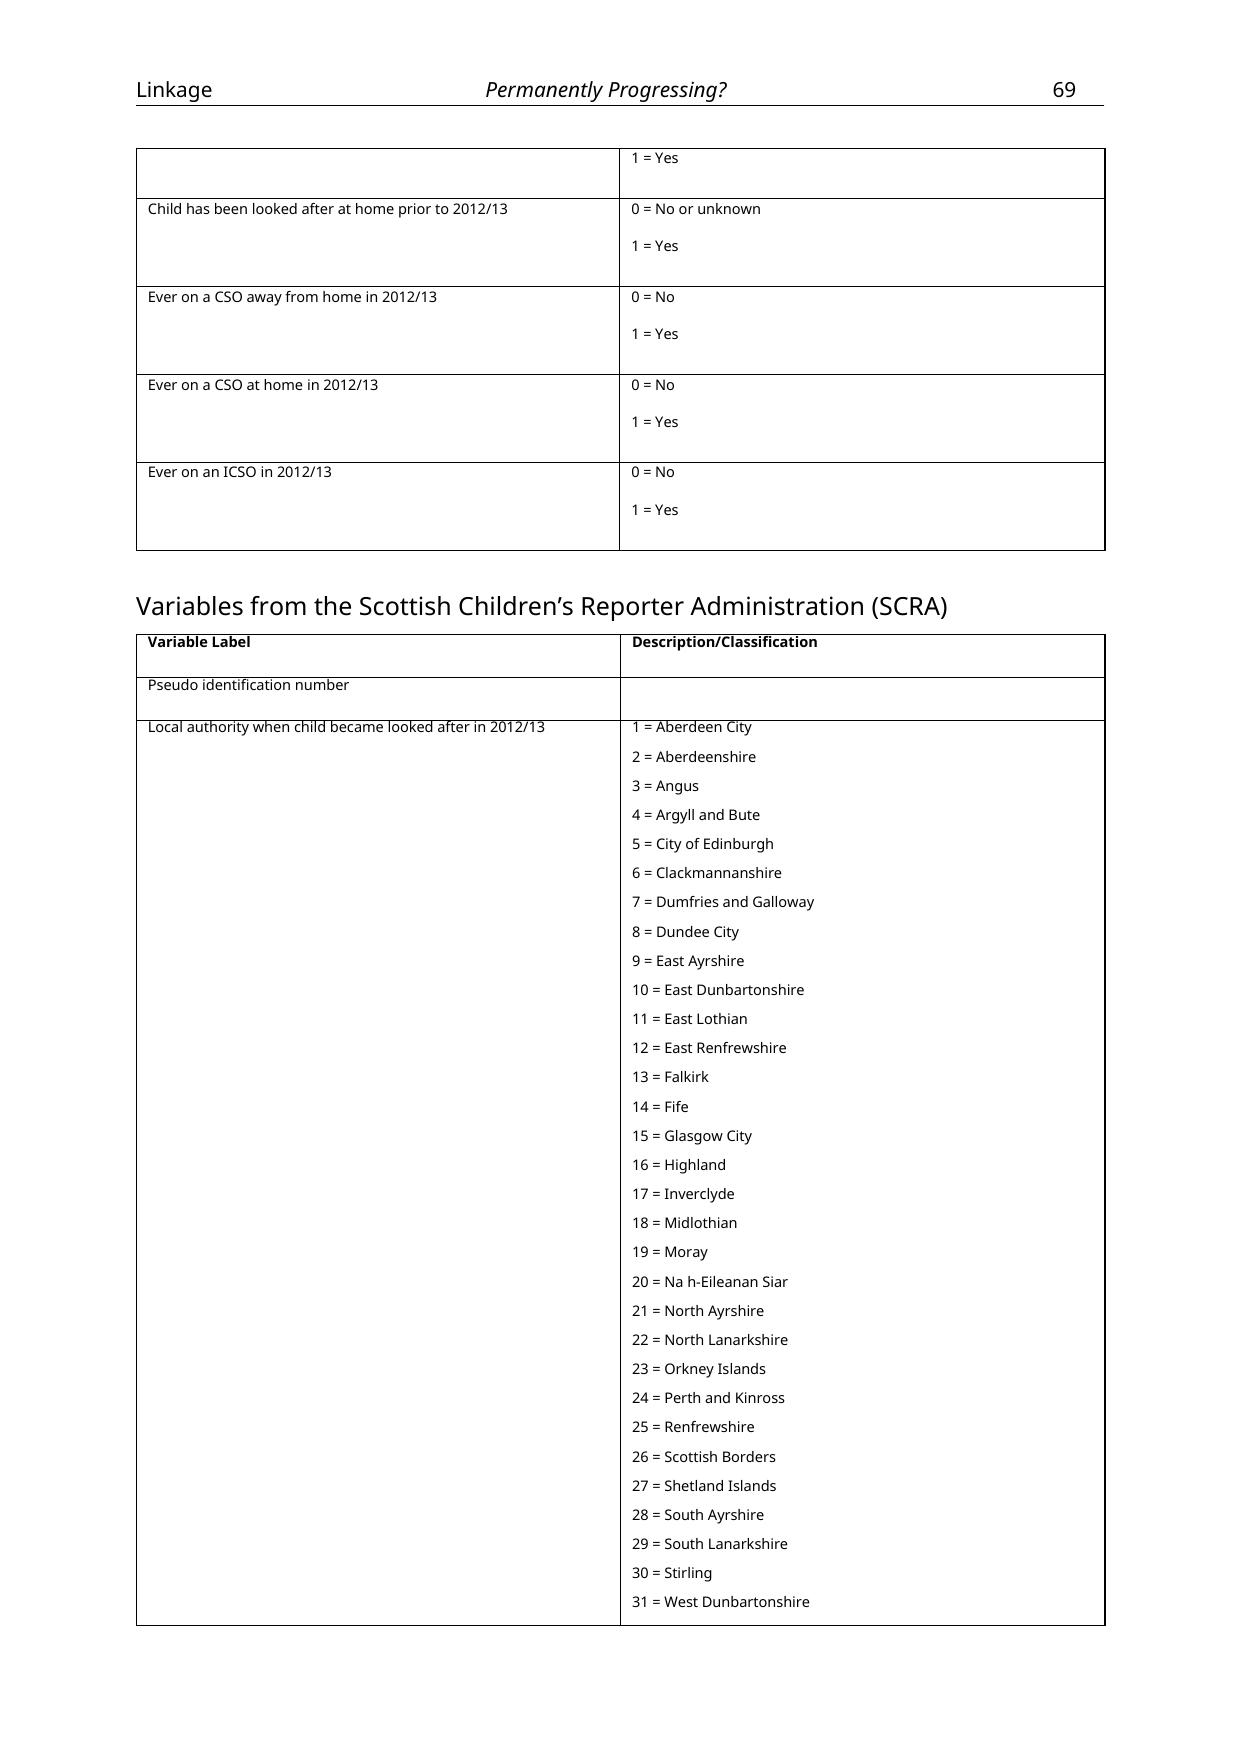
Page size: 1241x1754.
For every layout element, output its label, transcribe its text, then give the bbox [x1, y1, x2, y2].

table_cell Child has been looked after at home prior to 2012/13 [137, 199, 619, 286]
table_cell [621, 678, 1104, 719]
table_cell 0 = No 1 = Yes [620, 463, 1104, 550]
table_cell 0 = No 1 = Yes [620, 375, 1104, 462]
table_cell Ever on an ICSO in 2012/13 [137, 463, 619, 550]
table_header Description/Classification [621, 635, 1104, 677]
table_header Variable Label [137, 635, 620, 677]
table_cell 0 = No 1 = Yes [620, 149, 1104, 198]
text Variables from the Scottish Children’s Reporter Administration (SCRA) [136, 592, 1104, 622]
table_cell Pseudo identification number [137, 678, 620, 719]
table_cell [621, 721, 1104, 1625]
table_cell Ever on a CSO at home in 2012/13 [137, 375, 619, 462]
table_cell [137, 721, 620, 1625]
table_cell 0 = No 1 = Yes [620, 287, 1104, 374]
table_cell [137, 149, 619, 198]
table_cell 0 = No or unknown 1 = Yes [620, 199, 1104, 286]
table_cell Ever on a CSO away from home in 2012/13 [137, 287, 619, 374]
